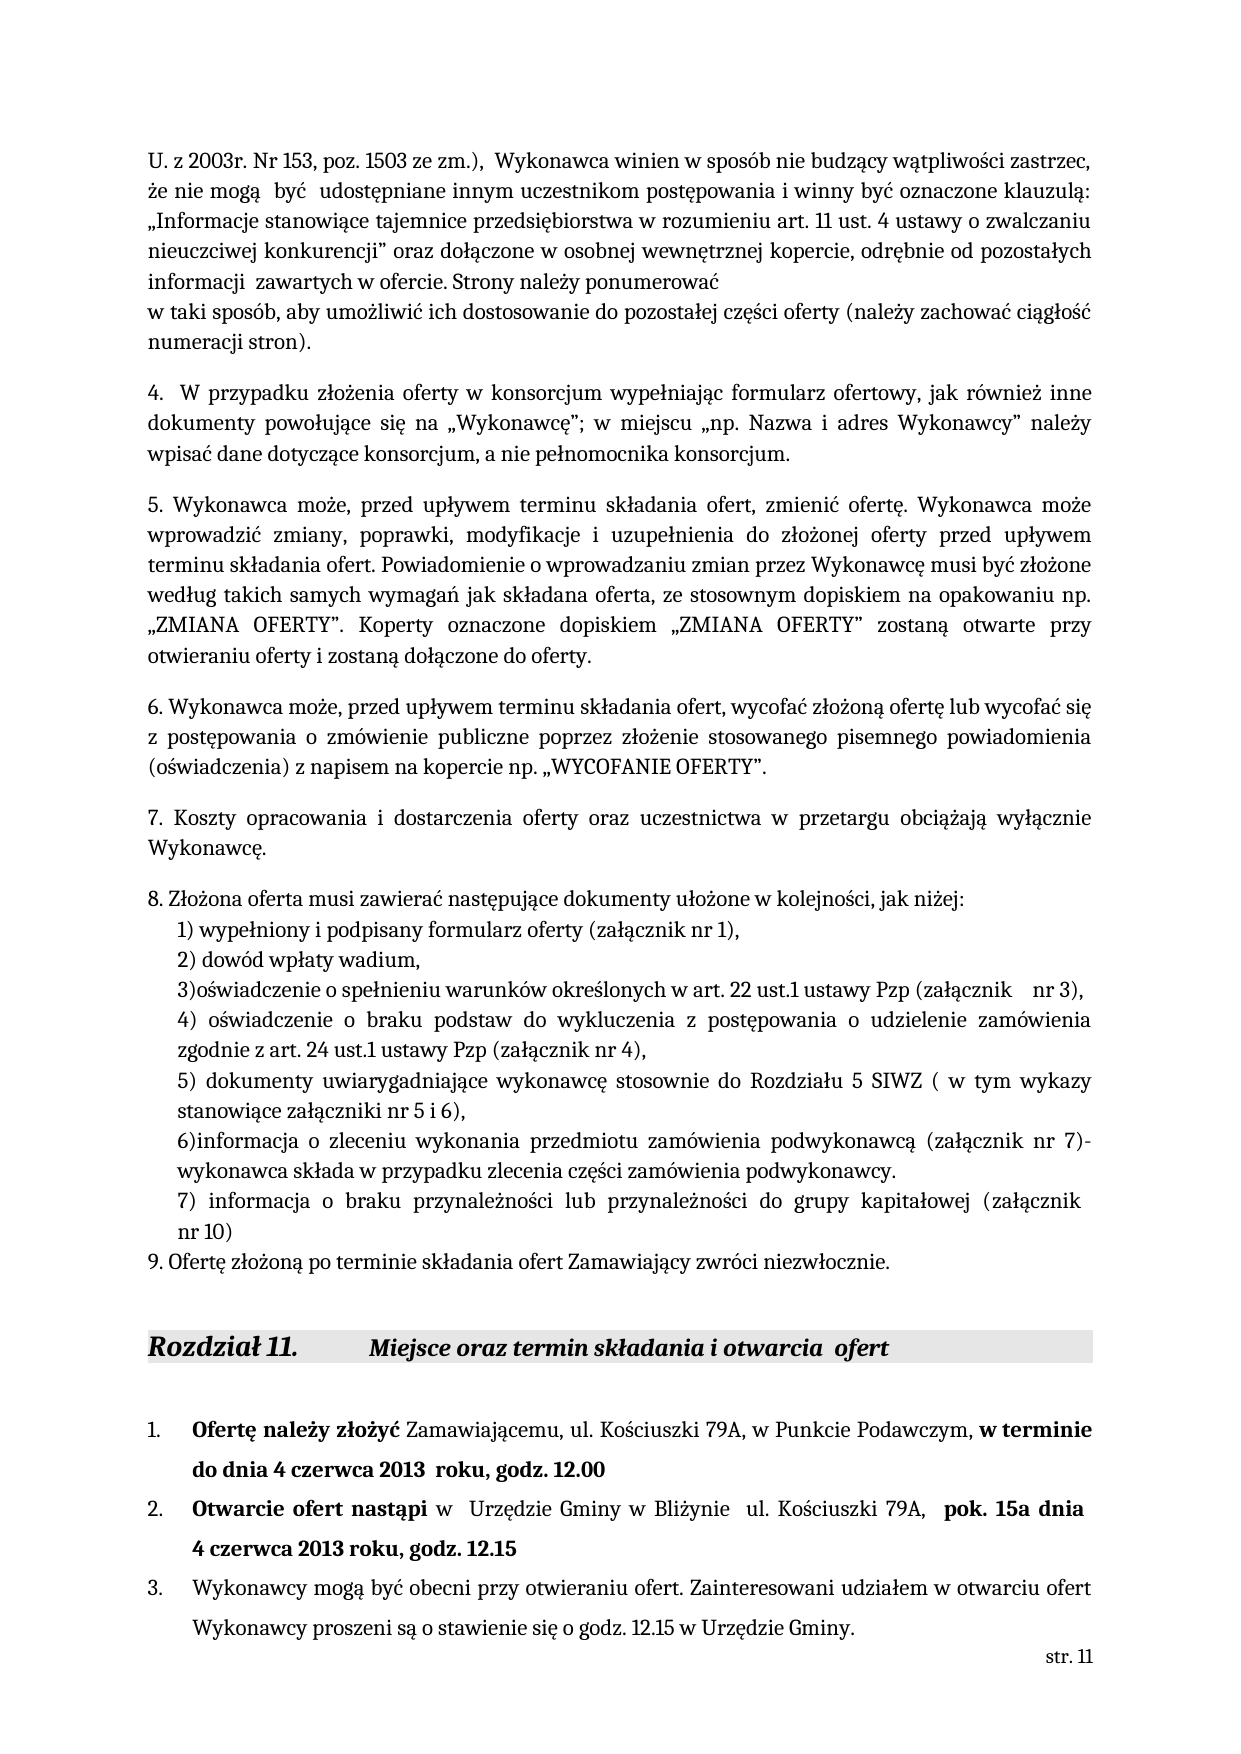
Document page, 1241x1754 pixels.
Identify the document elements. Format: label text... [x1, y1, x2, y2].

list Miejsce oraz termin składania i otwarcia ofert [148, 1330, 1093, 1363]
text 7. Koszty opracowania i dostarczenia oferty oraz uczestnictwa w przetargu obciążają wyłącznie Wykonawcę. [148, 805, 1093, 861]
text 4) oświadczenie o braku podstaw do wykluczenia z postępowania o udzielenie zamówienia zgodnie z art. 24 ust.1 ustawy Pzp (załącznik nr 4), [177, 1007, 1093, 1063]
text 6. Wykonawca może, przed upływem terminu składania ofert, wycofać złożoną ofertę lub wycofać się z postępowania o zmówienie publiczne poprzez złożenie stosowanego pisemnego powiadomienia (oświadczenia) z napisem na kopercie np. „WYCOFANIE OFERTY”. [148, 693, 1093, 780]
list Otwarcie ofert nastąpi w Urzędzie Gminy w Bliżynie ul. Kościuszki 79A, pok. 15a dnia 4 czerwca 2013 roku, godz. 12.15 [147, 1496, 1093, 1562]
list Ofertę należy złożyć Zamawiającemu, ul. Kościuszki 79A, w Punkcie Podawczym, w terminie do dnia 4 czerwca 2013 roku, godz. 12.00 [147, 1417, 1093, 1483]
text 5) dokumenty uwiarygadniające wykonawcę stosownie do Rozdziału 5 SIWZ ( w tym wykazy stanowiące załączniki nr 5 i 6), [177, 1067, 1093, 1124]
text 3)oświadczenie o spełnieniu warunków określonych w art. 22 ust.1 ustawy Pzp (załącznik nr 3), [177, 977, 1093, 1003]
text 5. Wykonawca może, przed upływem terminu składania ofert, zmienić ofertę. Wykonawca może wprowadzić zmiany, poprawki, modyfikacje i uzupełnienia do złożonej oferty przed upływem terminu składania ofert. Powiadomienie o wprowadzaniu zmian przez Wykonawcę musi być złożone według takich samych wymagań jak składana oferta, ze stosownym dopiskiem na opakowaniu np. „ZMIANA OFERTY”. Koperty oznaczone dopiskiem „ZMIANA OFERTY” zostaną otwarte przy otwieraniu oferty i zostaną dołączone do oferty. [148, 491, 1093, 669]
list Wykonawcy mogą być obecni przy otwieraniu ofert. Zainteresowani udziałem w otwarciu ofert Wykonawcy proszeni są o stawienie się o godz. 12.15 w Urzędzie Gminy. [147, 1575, 1093, 1641]
text 9. Ofertę złożoną po terminie składania ofert Zamawiający zwróci niezwłocznie. [148, 1249, 1093, 1275]
text 2) dowód wpłaty wadium, [177, 947, 1093, 973]
text 1) wypełniony i podpisany formularz oferty (załącznik nr 1), [177, 916, 1093, 943]
text 4. W przypadku złożenia oferty w konsorcjum wypełniając formularz ofertowy, jak również inne dokumenty powołujące się na „Wykonawcę”; w miejscu „np. Nazwa i adres Wykonawcy” należy wpisać dane dotyczące konsorcjum, a nie pełnomocnika konsorcjum. [148, 380, 1093, 467]
text 6)informacja o zleceniu wykonania przedmiotu zamówienia podwykonawcą (załącznik nr 7)- wykonawca składa w przypadku zlecenia części zamówienia podwykonawcy. [177, 1128, 1093, 1184]
text w taki sposób, aby umożliwić ich dostosowanie do pozostałej części oferty (należy zachować ciągłość numeracji stron). [148, 299, 1093, 355]
text 8. Złożona oferta musi zawierać następujące dokumenty ułożone w kolejności, jak niżej: [148, 886, 1093, 912]
text 7) informacja o braku przynależności lub przynależności do grupy kapitałowej (załącznik nr 10) [177, 1188, 1093, 1245]
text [148, 148, 1093, 295]
